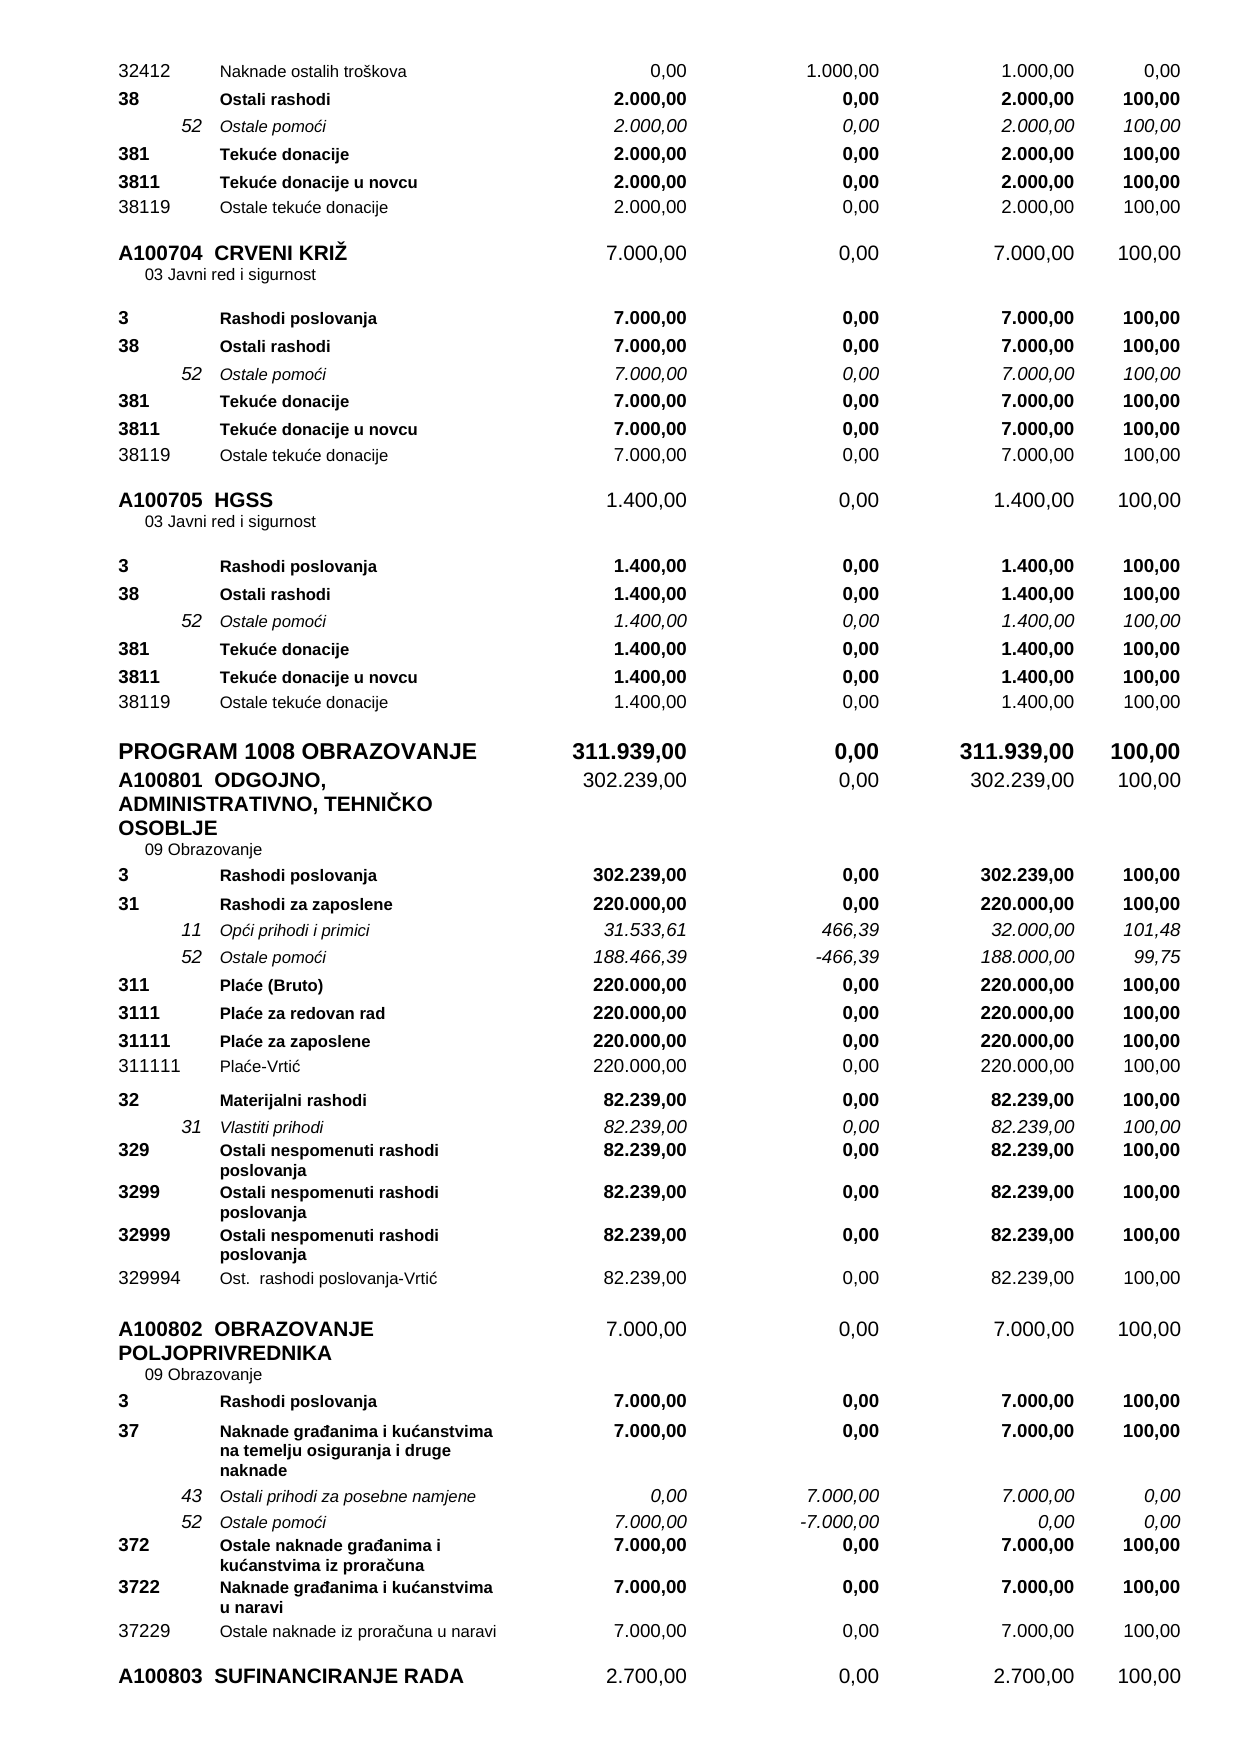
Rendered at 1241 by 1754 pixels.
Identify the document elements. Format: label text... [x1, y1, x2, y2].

text 52 Ostale pomoći 7.000,00 -7.000,00 0,00 0,00 [118, 1510, 1181, 1533]
text PROGRAM 1008 OBRAZOVANJE 311.939,00 0,00 311.939,00 100,00 [118, 737, 1181, 765]
text 38119 Ostale tekuće donacije 7.000,00 0,00 7.000,00 100,00 [118, 442, 1181, 466]
text 52 Ostale pomoći 188.466,39 -466,39 188.000,00 99,75 [118, 945, 1181, 968]
text 38 Ostali rashodi 2.000,00 0,00 2.000,00 100,00 [118, 86, 1181, 110]
text na temelju osiguranja i druge [118, 1441, 1181, 1461]
text POLJOPRIVREDNIKA [118, 1341, 1181, 1365]
text A100705 HGSS 1.400,00 0,00 1.400,00 100,00 [118, 488, 1181, 513]
text 31 Rashodi za zaposlene 220.000,00 0,00 220.000,00 100,00 [118, 890, 1181, 915]
text 3111 Plaće za redovan rad 220.000,00 0,00 220.000,00 100,00 [118, 999, 1181, 1024]
text 11 Opći prihodi i primici 31.533,61 466,39 32.000,00 101,48 [118, 918, 1181, 942]
text kućanstvima iz proračuna [118, 1556, 1181, 1575]
text 52 Ostale pomoći 7.000,00 0,00 7.000,00 100,00 [118, 361, 1181, 384]
text 372 Ostale naknade građanima i 7.000,00 0,00 7.000,00 100,00 [118, 1536, 1181, 1556]
text poslovanja [118, 1203, 1181, 1222]
text u naravi [118, 1598, 1181, 1617]
text 3 Rashodi poslovanja 7.000,00 0,00 7.000,00 100,00 [118, 305, 1181, 330]
text 52 Ostale pomoći 2.000,00 0,00 2.000,00 100,00 [118, 114, 1181, 137]
text 3811 Tekuće donacije u novcu 7.000,00 0,00 7.000,00 100,00 [118, 416, 1181, 441]
text 37 Naknade građanima i kućanstvima 7.000,00 0,00 7.000,00 100,00 [118, 1422, 1181, 1441]
text 38 Ostali rashodi 1.400,00 0,00 1.400,00 100,00 [118, 581, 1181, 605]
text 38119 Ostale tekuće donacije 1.400,00 0,00 1.400,00 100,00 [118, 690, 1181, 713]
text 52 Ostale pomoći 1.400,00 0,00 1.400,00 100,00 [118, 609, 1181, 632]
text poslovanja [118, 1161, 1181, 1180]
text 32412 Naknade ostalih troškova 0,00 1.000,00 1.000,00 0,00 [118, 59, 1181, 82]
text 31111 Plaće za zaposlene 220.000,00 0,00 220.000,00 100,00 [118, 1027, 1181, 1052]
text 381 Tekuće donacije 7.000,00 0,00 7.000,00 100,00 [118, 388, 1181, 413]
text 03 Javni red i sigurnost [118, 513, 1181, 531]
text ADMINISTRATIVNO, TEHNIČKO [118, 792, 1181, 816]
text 03 Javni red i sigurnost [118, 265, 1181, 284]
text 09 Obrazovanje [118, 840, 1181, 859]
text A100801 ODGOJNO, 302.239,00 0,00 302.239,00 100,00 [118, 768, 1181, 792]
text 381 Tekuće donacije 1.400,00 0,00 1.400,00 100,00 [118, 635, 1181, 660]
text 09 Obrazovanje [118, 1365, 1181, 1384]
text 311111 Plaće-Vrtić 220.000,00 0,00 220.000,00 100,00 [118, 1054, 1181, 1077]
text 329994 Ost. rashodi poslovanja-Vrtić 82.239,00 0,00 82.239,00 100,00 [118, 1266, 1181, 1289]
text 38119 Ostale tekuće donacije 2.000,00 0,00 2.000,00 100,00 [118, 195, 1181, 218]
text 329 Ostali nespomenuti rashodi 82.239,00 0,00 82.239,00 100,00 [118, 1141, 1181, 1161]
text 3 Rashodi poslovanja 302.239,00 0,00 302.239,00 100,00 [118, 862, 1181, 887]
text 43 Ostali prihodi za posebne namjene 0,00 7.000,00 7.000,00 0,00 [118, 1483, 1181, 1507]
text 3811 Tekuće donacije u novcu 1.400,00 0,00 1.400,00 100,00 [118, 663, 1181, 688]
text naknade [118, 1461, 1181, 1480]
text 38 Ostali rashodi 7.000,00 0,00 7.000,00 100,00 [118, 333, 1181, 358]
text A100704 CRVENI KRIŽ 7.000,00 0,00 7.000,00 100,00 [118, 240, 1181, 265]
text 3811 Tekuće donacije u novcu 2.000,00 0,00 2.000,00 100,00 [118, 168, 1181, 193]
text OSOBLJE [118, 816, 1181, 840]
text 3722 Naknade građanima i kućanstvima 7.000,00 0,00 7.000,00 100,00 [118, 1578, 1181, 1598]
text 31 Vlastiti prihodi 82.239,00 0,00 82.239,00 100,00 [118, 1115, 1181, 1138]
text 381 Tekuće donacije 2.000,00 0,00 2.000,00 100,00 [118, 140, 1181, 165]
text 32999 Ostali nespomenuti rashodi 82.239,00 0,00 82.239,00 100,00 [118, 1226, 1181, 1245]
text A100802 OBRAZOVANJE 7.000,00 0,00 7.000,00 100,00 [118, 1317, 1181, 1341]
text 3 Rashodi poslovanja 1.400,00 0,00 1.400,00 100,00 [118, 552, 1181, 577]
text A100803 SUFINANCIRANJE RADA 2.700,00 0,00 2.700,00 100,00 [118, 1664, 1181, 1688]
text 311 Plaće (Bruto) 220.000,00 0,00 220.000,00 100,00 [118, 971, 1181, 996]
text 37229 Ostale naknade iz proračuna u naravi 7.000,00 0,00 7.000,00 100,00 [118, 1619, 1181, 1642]
text 32 Materijalni rashodi 82.239,00 0,00 82.239,00 100,00 [118, 1087, 1181, 1111]
text 3299 Ostali nespomenuti rashodi 82.239,00 0,00 82.239,00 100,00 [118, 1183, 1181, 1203]
text 3 Rashodi poslovanja 7.000,00 0,00 7.000,00 100,00 [118, 1387, 1181, 1412]
text poslovanja [118, 1245, 1181, 1264]
